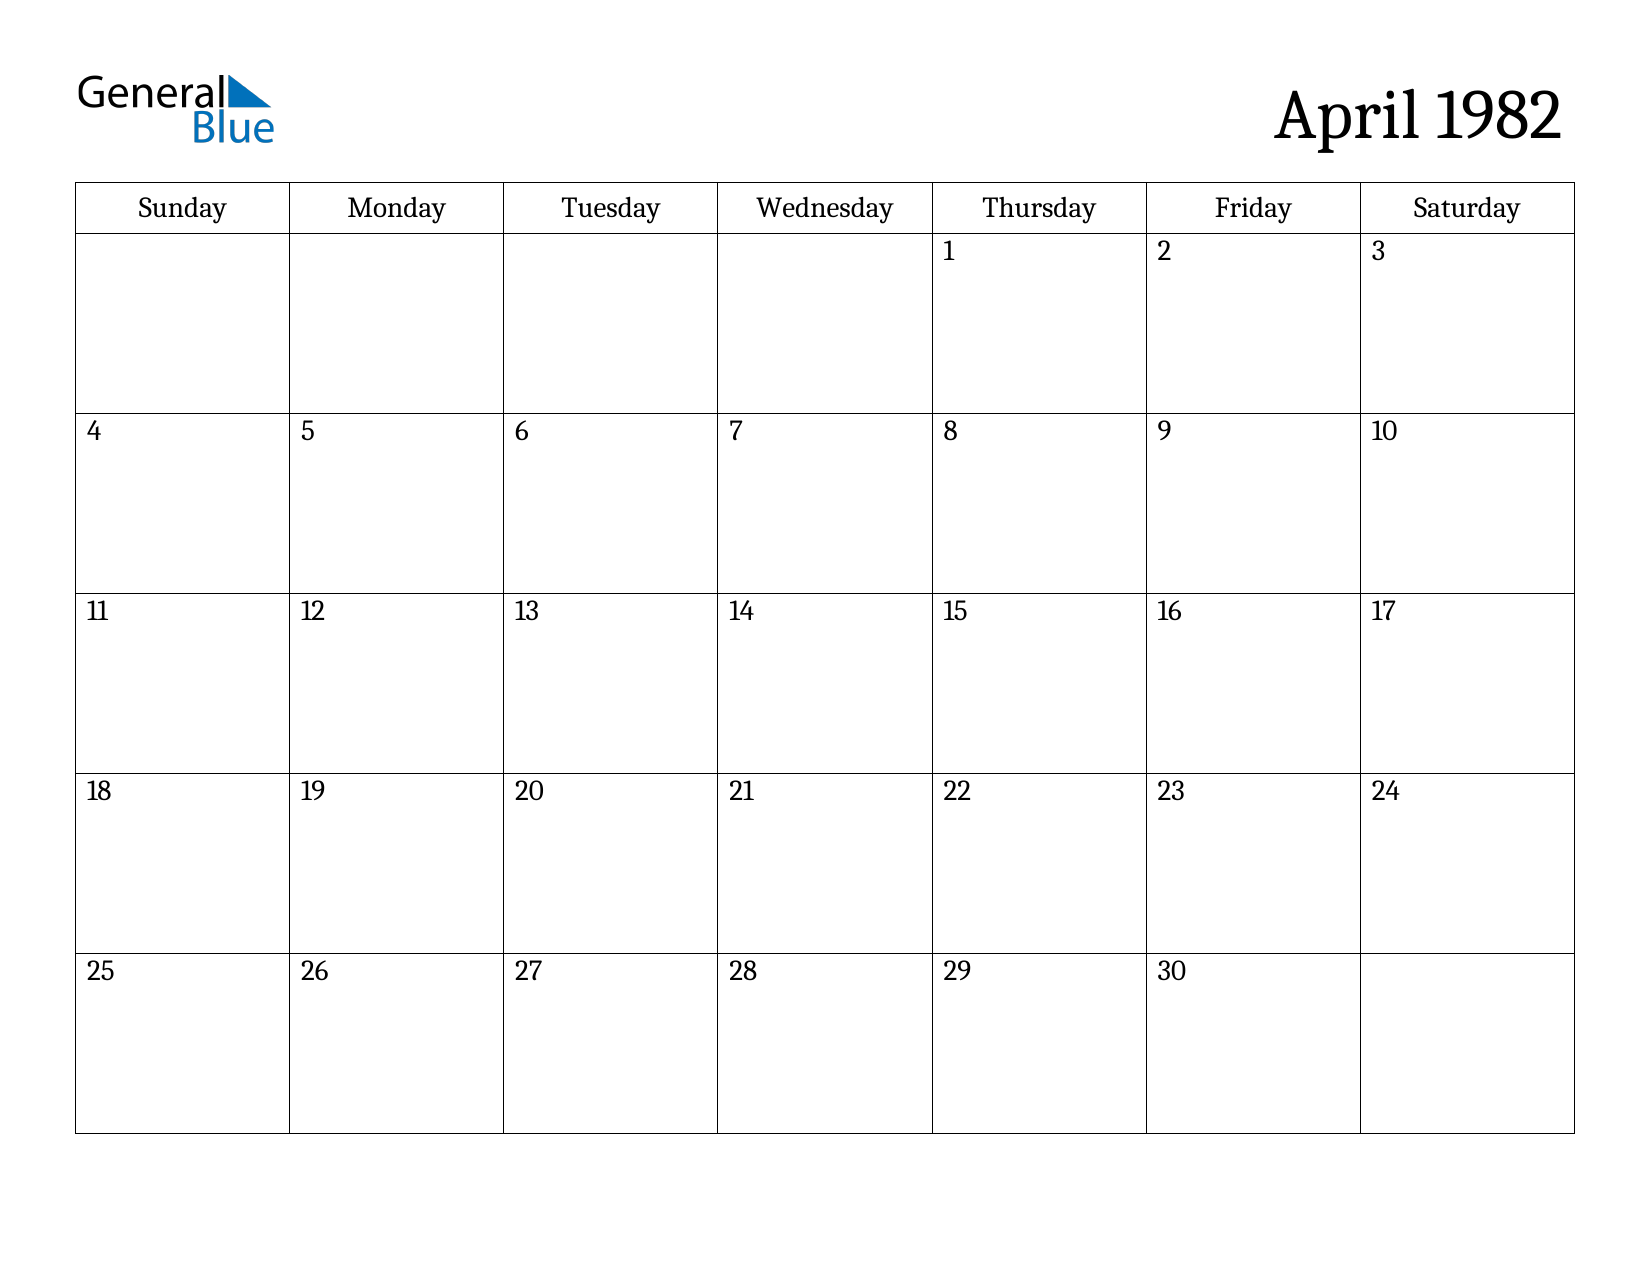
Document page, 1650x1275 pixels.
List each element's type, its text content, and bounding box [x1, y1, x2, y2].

table_cell 12 [290, 594, 503, 627]
table_cell 28 [718, 954, 932, 987]
table_cell 18 [76, 774, 289, 807]
table_cell Monday [290, 183, 503, 233]
table_cell Tuesday [504, 183, 717, 233]
table_cell [76, 448, 289, 593]
table_cell Friday [1147, 183, 1360, 233]
table_cell Sunday [76, 183, 289, 233]
table_cell [1361, 808, 1574, 953]
table_cell 8 [933, 414, 1146, 447]
picture [78, 75, 274, 143]
table_cell 20 [504, 774, 717, 807]
table_cell [76, 988, 289, 1133]
table_cell 4 [76, 414, 289, 447]
table_header April 1982 [504, 75, 1574, 182]
table_cell 30 [1147, 954, 1360, 987]
table_cell [1361, 954, 1574, 987]
table_cell [290, 988, 503, 1133]
table_cell [1147, 808, 1360, 953]
table_cell 2 [1147, 234, 1360, 267]
table_cell Thursday [933, 183, 1146, 233]
table_cell [1361, 627, 1574, 773]
table_cell 5 [290, 414, 503, 447]
table_cell 26 [290, 954, 503, 987]
table_cell 9 [1147, 414, 1360, 447]
table_cell 27 [504, 954, 717, 987]
table_cell [1361, 267, 1574, 413]
table_cell [1147, 267, 1360, 413]
table_cell 21 [718, 774, 932, 807]
table_cell [504, 627, 717, 773]
table_cell 3 [1361, 234, 1574, 267]
table_cell 14 [718, 594, 932, 627]
table_cell [504, 448, 717, 593]
table_cell 25 [76, 954, 289, 987]
table_cell [933, 988, 1146, 1133]
table_cell [76, 267, 289, 413]
table_cell [933, 627, 1146, 773]
table_cell 15 [933, 594, 1146, 627]
table_cell [933, 808, 1146, 953]
table_cell Saturday [1361, 183, 1574, 233]
table_cell 19 [290, 774, 503, 807]
table_cell [504, 234, 717, 267]
table_cell 10 [1361, 414, 1574, 447]
table_cell 11 [76, 594, 289, 627]
table_cell [290, 627, 503, 773]
table_cell [76, 808, 289, 953]
table_cell [1147, 448, 1360, 593]
table_cell 24 [1361, 774, 1574, 807]
table_cell 13 [504, 594, 717, 627]
table_cell [718, 988, 932, 1133]
table_cell 23 [1147, 774, 1360, 807]
table_cell [290, 234, 503, 267]
table_cell [290, 267, 503, 413]
table_cell 29 [933, 954, 1146, 987]
table_cell 17 [1361, 594, 1574, 627]
table_cell [1361, 448, 1574, 593]
table_cell [290, 448, 503, 593]
table_cell [76, 627, 289, 773]
table_cell [504, 988, 717, 1133]
table_cell [1361, 988, 1574, 1133]
table_cell 7 [718, 414, 932, 447]
table_cell 6 [504, 414, 717, 447]
table_cell Wednesday [718, 183, 932, 233]
table_cell 16 [1147, 594, 1360, 627]
table_cell [1147, 627, 1360, 773]
table_cell [933, 267, 1146, 413]
table_cell [76, 234, 289, 267]
table_cell 22 [933, 774, 1146, 807]
table_cell [1147, 988, 1360, 1133]
table_cell [718, 808, 932, 953]
table_cell [504, 267, 717, 413]
table_cell [290, 808, 503, 953]
table_cell [718, 234, 932, 267]
table_cell [504, 808, 717, 953]
table_cell [933, 448, 1146, 593]
table_cell [718, 448, 932, 593]
table_cell 1 [933, 234, 1146, 267]
table_cell [718, 267, 932, 413]
table_cell [718, 627, 932, 773]
table_header [76, 75, 503, 182]
